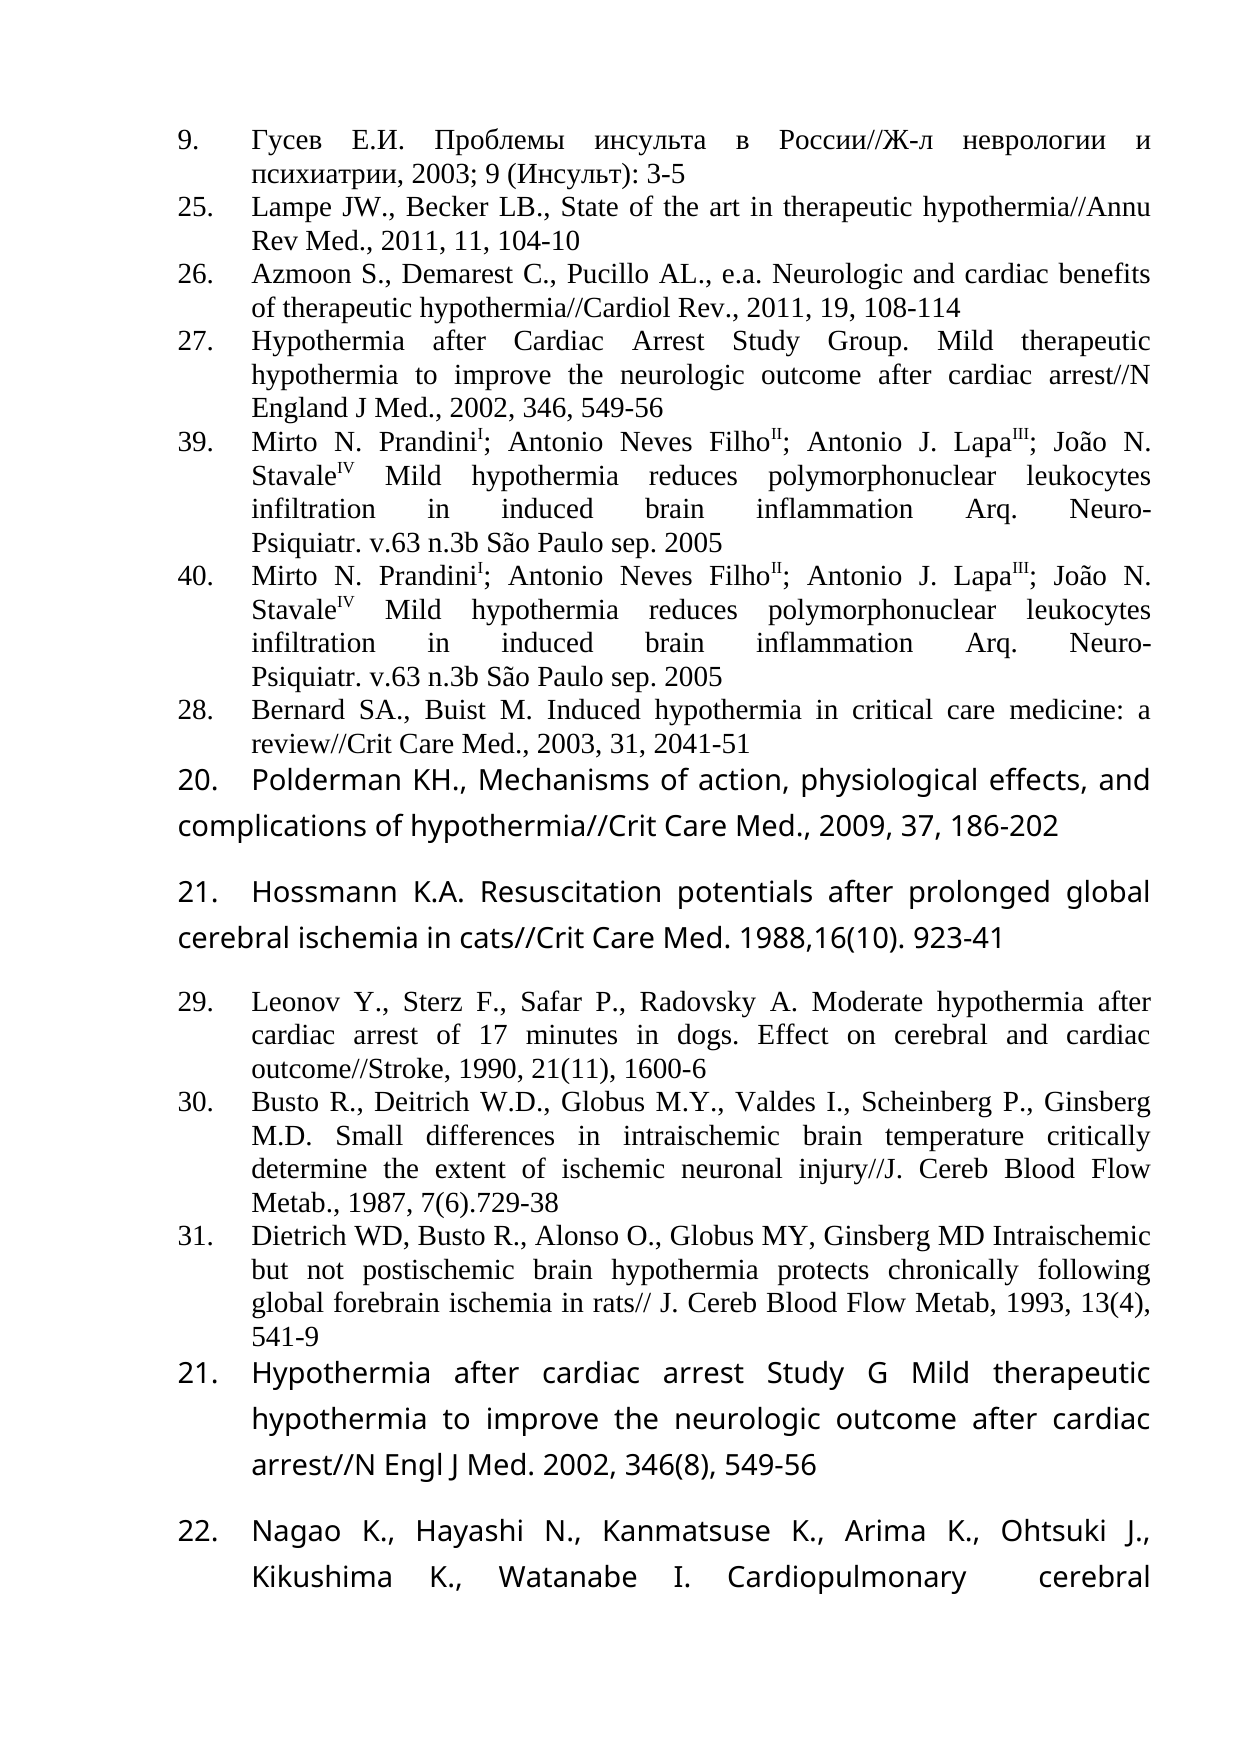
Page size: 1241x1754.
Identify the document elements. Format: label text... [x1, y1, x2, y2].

list Hossmann K.A. Resuscitation potentials after prolonged global cerebral ischemia in cats//Crit Care Med. 1988,16(10). 923-41 [177, 872, 1152, 957]
list Lampe JW., Becker LB., State of the art in therapeutic hypothermia//Annu Rev Med., 2011, 11, 104-10 [177, 189, 1152, 256]
list Гусев Е.И. Проблемы инсульта в России//Ж-л неврологии и психиатрии, 2003; 9 (Инсульт): 3-5 [177, 122, 1152, 189]
list Polderman KH., Mechanisms of action, physiological effects, and complications of hypothermia//Crit Care Med., 2009, 37, 186-202 [177, 759, 1152, 845]
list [177, 1510, 1152, 1596]
list Bernard SA., Buist M. Induced hypothermia in critical care medicine: a review//Crit Care Med., 2003, 31, 2041-51 [177, 692, 1152, 759]
list Hypothermia after cardiac arrest Study G Mild therapeutic hypothermia to improve the neurologic outcome after cardiac arrest//N Engl J Med. 2002, 346(8), 549-56 [177, 1353, 1152, 1483]
list Hypothermia after Cardiac Arrest Study Group. Mild therapeutic hypothermia to improve the neurologic outcome after cardiac arrest//N England J Med., 2002, 346, 549-56 [177, 323, 1152, 424]
list Mirto N. PrandiniI; Antonio Neves FilhoII; Antonio J. LapaIII; João N. StavaleIV Mild hypothermia reduces polymorphonuclear leukocytes infiltration in induced brain inflammation Arq. Neuro-Psiquiatr. v.63 n.3b São Paulo sep. 2005 [177, 424, 1152, 558]
list Busto R., Deitrich W.D., Globus M.Y., Valdes I., Scheinberg P., Ginsberg M.D. Small differences in intraischemic brain temperature critically determine the extent of ischemic neuronal injury//J. Cereb Blood Flow Metab., 1987, 7(6).729-38 [177, 1084, 1152, 1218]
list Azmoon S., Demarest C., Pucillo AL., e.a. Neurologic and cardiac benefits of therapeutic hypothermia//Cardiol Rev., 2011, 19, 108-114 [177, 256, 1152, 323]
list Mirto N. PrandiniI; Antonio Neves FilhoII; Antonio J. LapaIII; João N. StavaleIV Mild hypothermia reduces polymorphonuclear leukocytes infiltration in induced brain inflammation Arq. Neuro-Psiquiatr. v.63 n.3b São Paulo sep. 2005 [177, 558, 1152, 692]
list Leonov Y., Sterz F., Safar P., Radovsky A. Moderate hypothermia after cardiac arrest of 17 minutes in dogs. Effect on cerebral and cardiac outcome//Stroke, 1990, 21(11), 1600-6 [177, 984, 1152, 1084]
list Dietrich WD, Busto R., Alonso O., Globus MY, Ginsberg MD Intraischemic but not postischemic brain hypothermia protects chronically following global forebrain ischemia in rats// J. Cereb Blood Flow Metab, 1993, 13(4), 541-9 [177, 1218, 1152, 1353]
